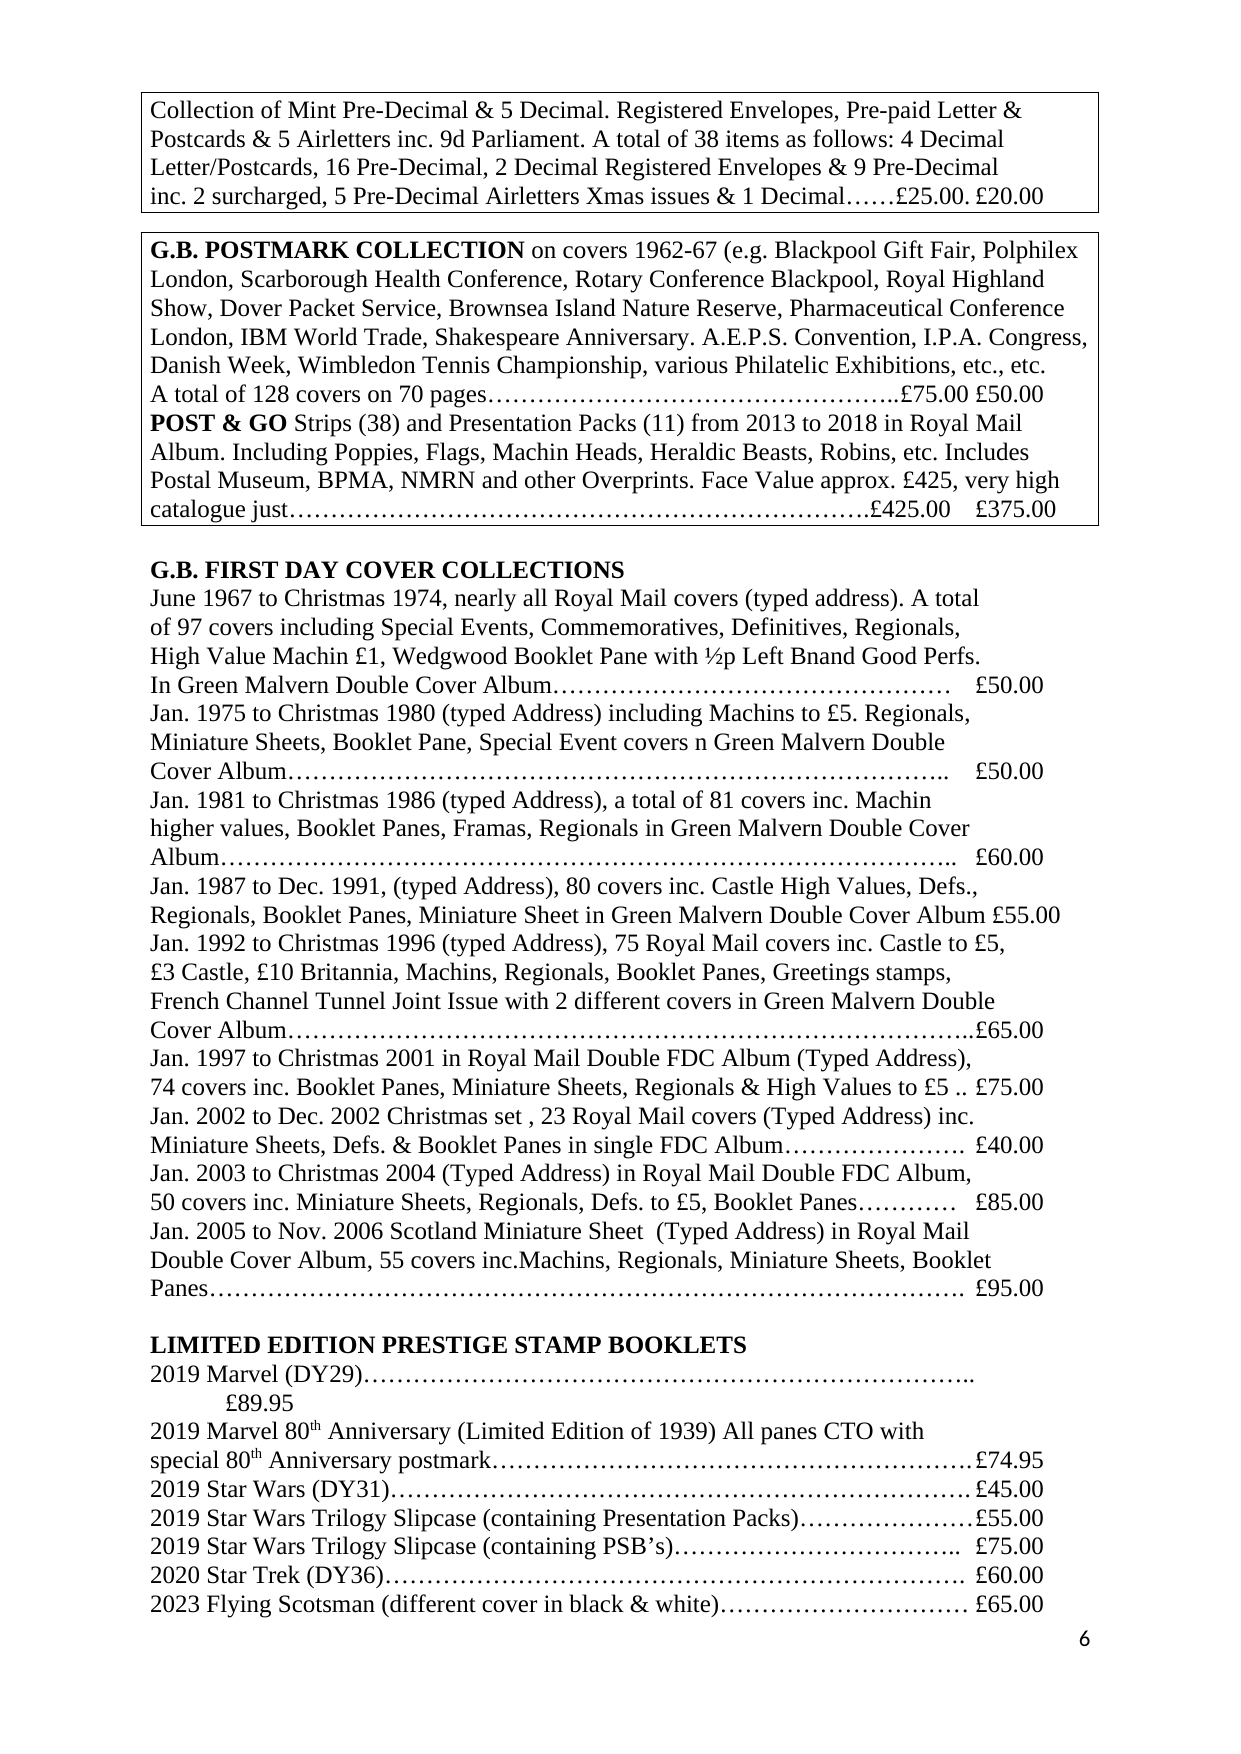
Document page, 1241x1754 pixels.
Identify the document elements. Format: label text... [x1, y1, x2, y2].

text Panes………………………………………………………………………………. £95.00 [150, 1273, 1090, 1302]
text Jan. 1975 to Christmas 1980 (typed Address) including Machins to £5. Regionals, [150, 698, 1090, 727]
text In Green Malvern Double Cover Album………………………………………… £50.00 [150, 670, 1090, 698]
text G.B. POSTMARK COLLECTION on covers 1962-67 (e.g. Blackpool Gift Fair, Polphilex London, Scarborough Health Conference, Rotary Conference Blackpool, Royal Highland Show, Dover Packet Service, Brownsea Island Nature Reserve, Pharmaceutical Conference London, IBM World Trade, Shakespeare Anniversary. A.E.P.S. Convention, I.P.A. Congress, Danish Week, Wimbledon Tennis Championship, various Philatelic Exhibitions, etc., etc. [142, 233, 1098, 379]
text 2019 Marvel 80th Anniversary (Limited Edition of 1939) All panes CTO with [150, 1416, 1090, 1445]
text Jan. 2005 to Nov. 2006 Scotland Miniature Sheet (Typed Address) in Royal Mail [150, 1216, 1090, 1245]
text June 1967 to Christmas 1974, nearly all Royal Mail covers (typed address). A total [150, 583, 1090, 612]
text A total of 128 covers on 70 pages………………………………………….. £75.00 £50.00 [150, 379, 1090, 405]
text LIMITED EDITION PRESTIGE STAMP BOOKLETS [150, 1330, 1090, 1359]
text Jan. 2003 to Christmas 2004 (Typed Address) in Royal Mail Double FDC Album, [150, 1158, 1090, 1187]
text POST & GO Strips (38) and Presentation Packs (11) from 2013 to 2018 in Royal Mail Album. Including Poppies, Flags, Machin Heads, Heraldic Beasts, Robins, etc. Includes Postal Museum, BPMA, NMRN and other Overprints. Face Value approx. £425, very high catalogue just…………………………………………………………….£425.00 £375.00 [142, 405, 1098, 525]
text Double Cover Album, 55 covers inc.Machins, Regionals, Miniature Sheets, Booklet [150, 1245, 1090, 1273]
text 2019 Star Wars Trilogy Slipcase (containing PSB’s)…………………………….. £75.00 [150, 1531, 1090, 1560]
text inc. 2 surcharged, 5 Pre-Decimal Airletters Xmas issues & 1 Decimal……£25.00. £20.00 [142, 178, 1098, 212]
text Cover Album…………………………………………………………………….. £50.00 [150, 756, 1090, 785]
text of 97 covers including Special Events, Commemoratives, Definitives, Regionals, [150, 612, 1090, 641]
text higher values, Booklet Panes, Framas, Regionals in Green Malvern Double Cover [150, 813, 1090, 842]
text 2019 Marvel (DY29)……………………………………………………………….. £89.95 [150, 1359, 1090, 1416]
text Collection of Mint Pre-Decimal & 5 Decimal. Registered Envelopes, Pre-paid Letter & Postcards & 5 Airletters inc. 9d Parliament. A total of 38 items as follows: 4 Decimal Letter/Postcards, 16 Pre-Decimal, 2 Decimal Registered Envelopes & 9 Pre-Decimal [142, 93, 1098, 178]
text 2020 Star Trek (DY36)……………………………………………………………. £60.00 [150, 1560, 1090, 1589]
text Jan. 1992 to Christmas 1996 (typed Address), 75 Royal Mail covers inc. Castle to £5, [150, 928, 1090, 957]
text Miniature Sheets, Defs. & Booklet Panes in single FDC Album…………………. £40.00 [150, 1130, 1090, 1158]
text G.B. FIRST DAY COVER COLLECTIONS [150, 555, 1090, 583]
text Album…………………………………………………………………………….. £60.00 [150, 842, 1090, 871]
text French Channel Tunnel Joint Issue with 2 different covers in Green Malvern Double [150, 986, 1090, 1015]
text Jan. 1987 to Dec. 1991, (typed Address), 80 covers inc. Castle High Values, Defs., Regionals, Booklet Panes, Miniature Sheet in Green Malvern Double Cover Album £55.00 [150, 871, 1090, 928]
text Jan. 2002 to Dec. 2002 Christmas set , 23 Royal Mail covers (Typed Address) inc. [150, 1101, 1090, 1130]
text special 80th Anniversary postmark…………………………………………………. £74.95 [150, 1445, 1090, 1474]
text 2019 Star Wars (DY31)……………………………………………………………. £45.00 [150, 1474, 1090, 1503]
text Jan. 1997 to Christmas 2001 in Royal Mail Double FDC Album (Typed Address), [150, 1043, 1090, 1072]
text High Value Machin £1, Wedgwood Booklet Pane with ½p Left Bnand Good Perfs. [150, 641, 1090, 670]
text 2019 Star Wars Trilogy Slipcase (containing Presentation Packs)………………… £55.00 [150, 1503, 1090, 1531]
text Cover Album……………………………………………………………………….. £65.00 [150, 1015, 1090, 1043]
text Jan. 1981 to Christmas 1986 (typed Address), a total of 81 covers inc. Machin [150, 785, 1090, 813]
text 74 covers inc. Booklet Panes, Miniature Sheets, Regionals & High Values to £5 .. £75.00 [150, 1072, 1090, 1101]
text 50 covers inc. Miniature Sheets, Regionals, Defs. to £5, Booklet Panes………… £85.00 [150, 1187, 1090, 1216]
text 2023 Flying Scotsman (different cover in black & white)………………………… £65.00 [150, 1589, 1090, 1618]
text £3 Castle, £10 Britannia, Machins, Regionals, Booklet Panes, Greetings stamps, [150, 957, 1090, 986]
text Miniature Sheets, Booklet Pane, Special Event covers n Green Malvern Double [150, 727, 1090, 756]
